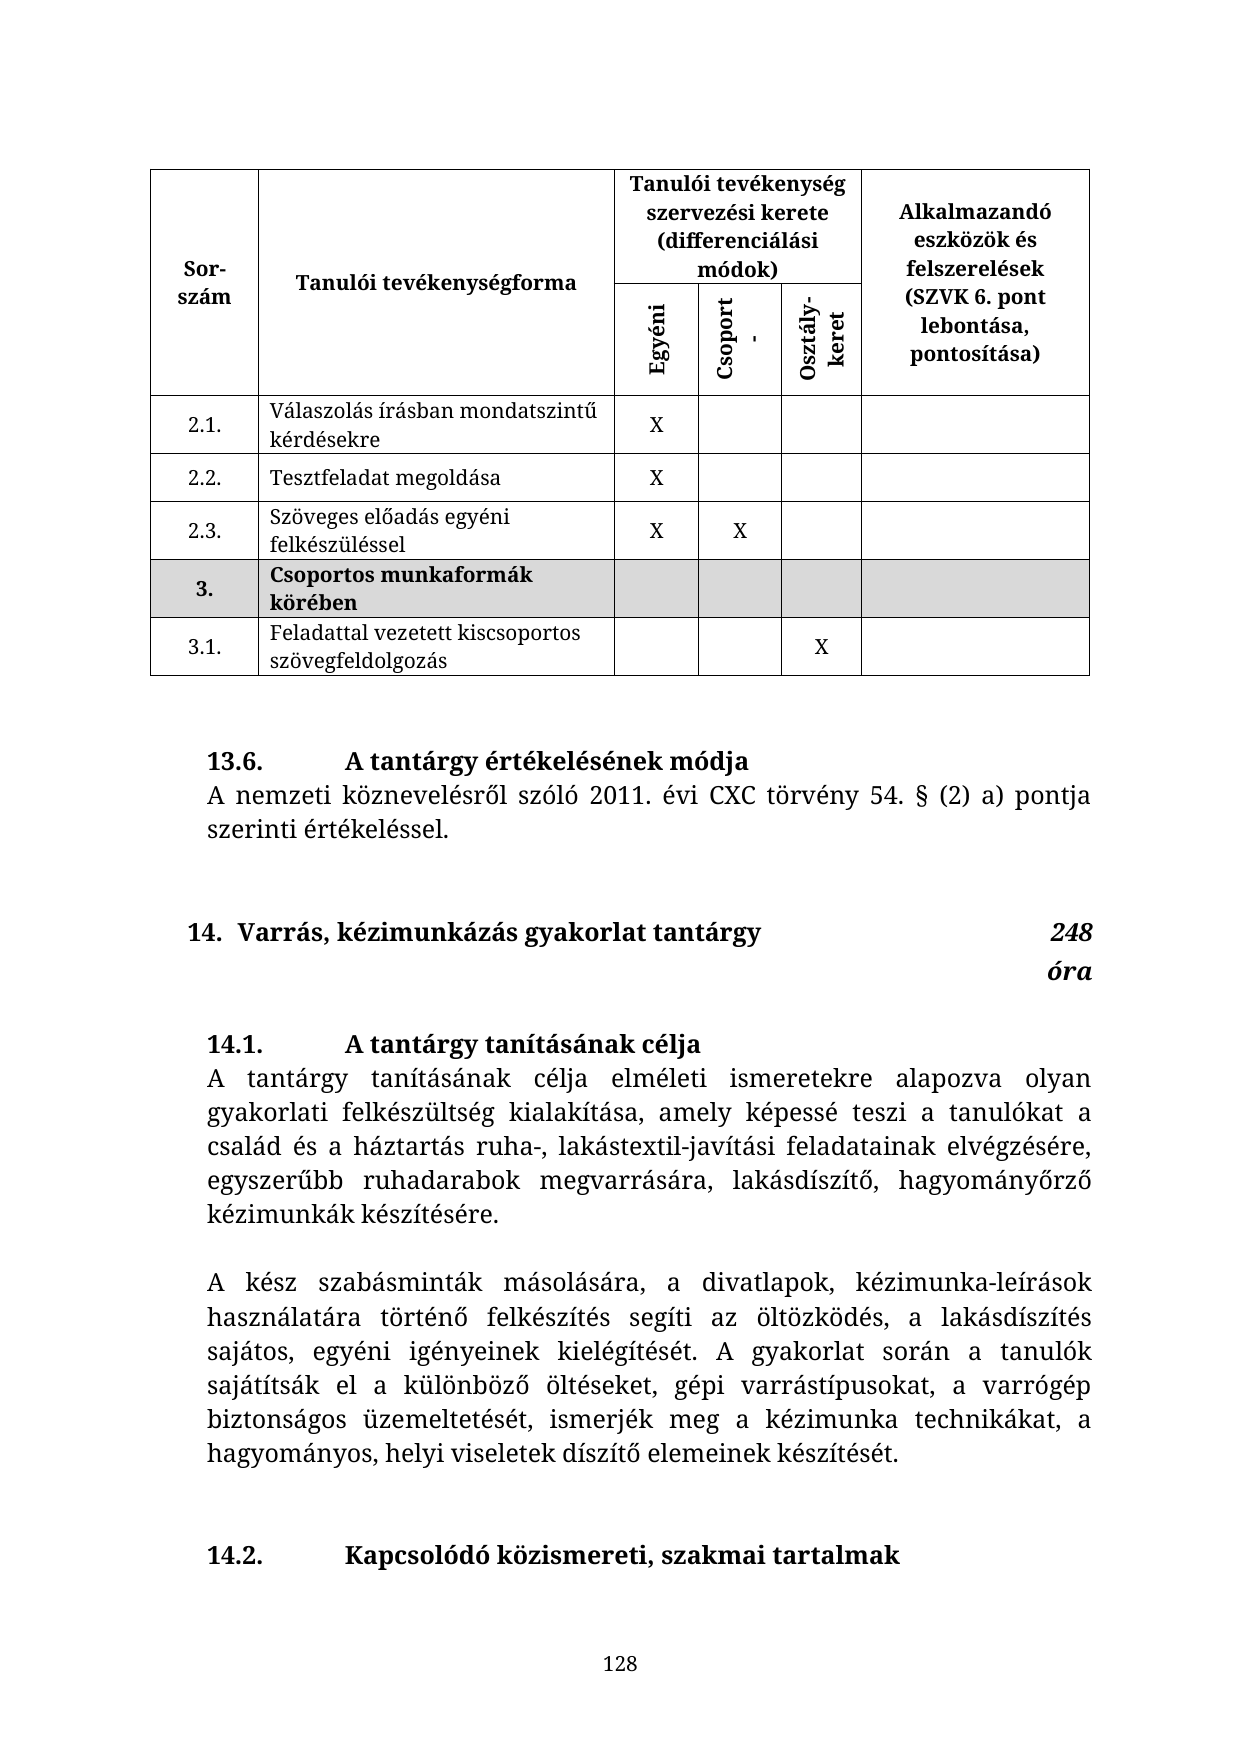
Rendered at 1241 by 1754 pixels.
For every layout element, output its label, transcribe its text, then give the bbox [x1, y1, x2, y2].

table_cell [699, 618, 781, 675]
text A tantárgy tanításának célja elméleti ismeretekre alapozva olyan gyakorlati felkészültség kialakítása, amely képessé teszi a tanulókat a család és a háztartás ruha-, lakástextil-javítási feladatainak elvégzésére, egyszerűbb ruhadarabok megvarrására, lakásdíszítő, hagyományőrző kézimunkák készítésére. [207, 1061, 1092, 1231]
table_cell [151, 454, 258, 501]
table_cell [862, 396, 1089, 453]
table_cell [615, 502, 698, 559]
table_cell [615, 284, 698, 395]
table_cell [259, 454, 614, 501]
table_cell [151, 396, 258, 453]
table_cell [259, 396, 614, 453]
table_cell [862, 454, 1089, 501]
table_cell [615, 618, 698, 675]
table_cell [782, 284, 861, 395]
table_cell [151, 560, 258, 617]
list Varrás, kézimunkázás gyakorlat tantárgy 248 óra [148, 914, 1092, 987]
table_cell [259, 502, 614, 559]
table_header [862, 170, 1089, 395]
list A tantárgy értékelésének módja [207, 744, 1092, 778]
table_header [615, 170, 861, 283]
text A kész szabásminták másolására, a divatlapok, kézimunka-leírások használatára történő felkészítés segíti az öltözködés, a lakásdíszítés sajátos, egyéni igényeinek kielégítését. A gyakorlat során a tanulók sajátítsák el a különböző öltéseket, gépi varrástípusokat, a varrógép biztonságos üzemeltetését, ismerjék meg a kézimunka technikákat, a hagyományos, helyi viseletek díszítő elemeinek készítését. [207, 1265, 1092, 1469]
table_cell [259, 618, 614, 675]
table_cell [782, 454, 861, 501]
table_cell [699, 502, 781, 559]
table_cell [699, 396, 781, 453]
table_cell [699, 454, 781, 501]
list Kapcsolódó közismereti, szakmai tartalmak [207, 1538, 1092, 1572]
list A tantárgy tanításának célja [207, 1027, 1092, 1061]
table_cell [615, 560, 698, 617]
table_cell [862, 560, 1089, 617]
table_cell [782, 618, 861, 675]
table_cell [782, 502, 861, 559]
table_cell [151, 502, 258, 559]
text A nemzeti köznevelésről szóló 2011. évi CXC törvény 54. § (2) a) pontja szerinti értékeléssel. [207, 778, 1092, 846]
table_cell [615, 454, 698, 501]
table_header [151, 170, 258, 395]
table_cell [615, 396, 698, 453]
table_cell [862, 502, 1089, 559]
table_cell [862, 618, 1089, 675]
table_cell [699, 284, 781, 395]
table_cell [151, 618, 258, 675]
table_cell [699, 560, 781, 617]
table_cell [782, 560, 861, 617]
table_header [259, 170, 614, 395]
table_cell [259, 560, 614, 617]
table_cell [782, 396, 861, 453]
